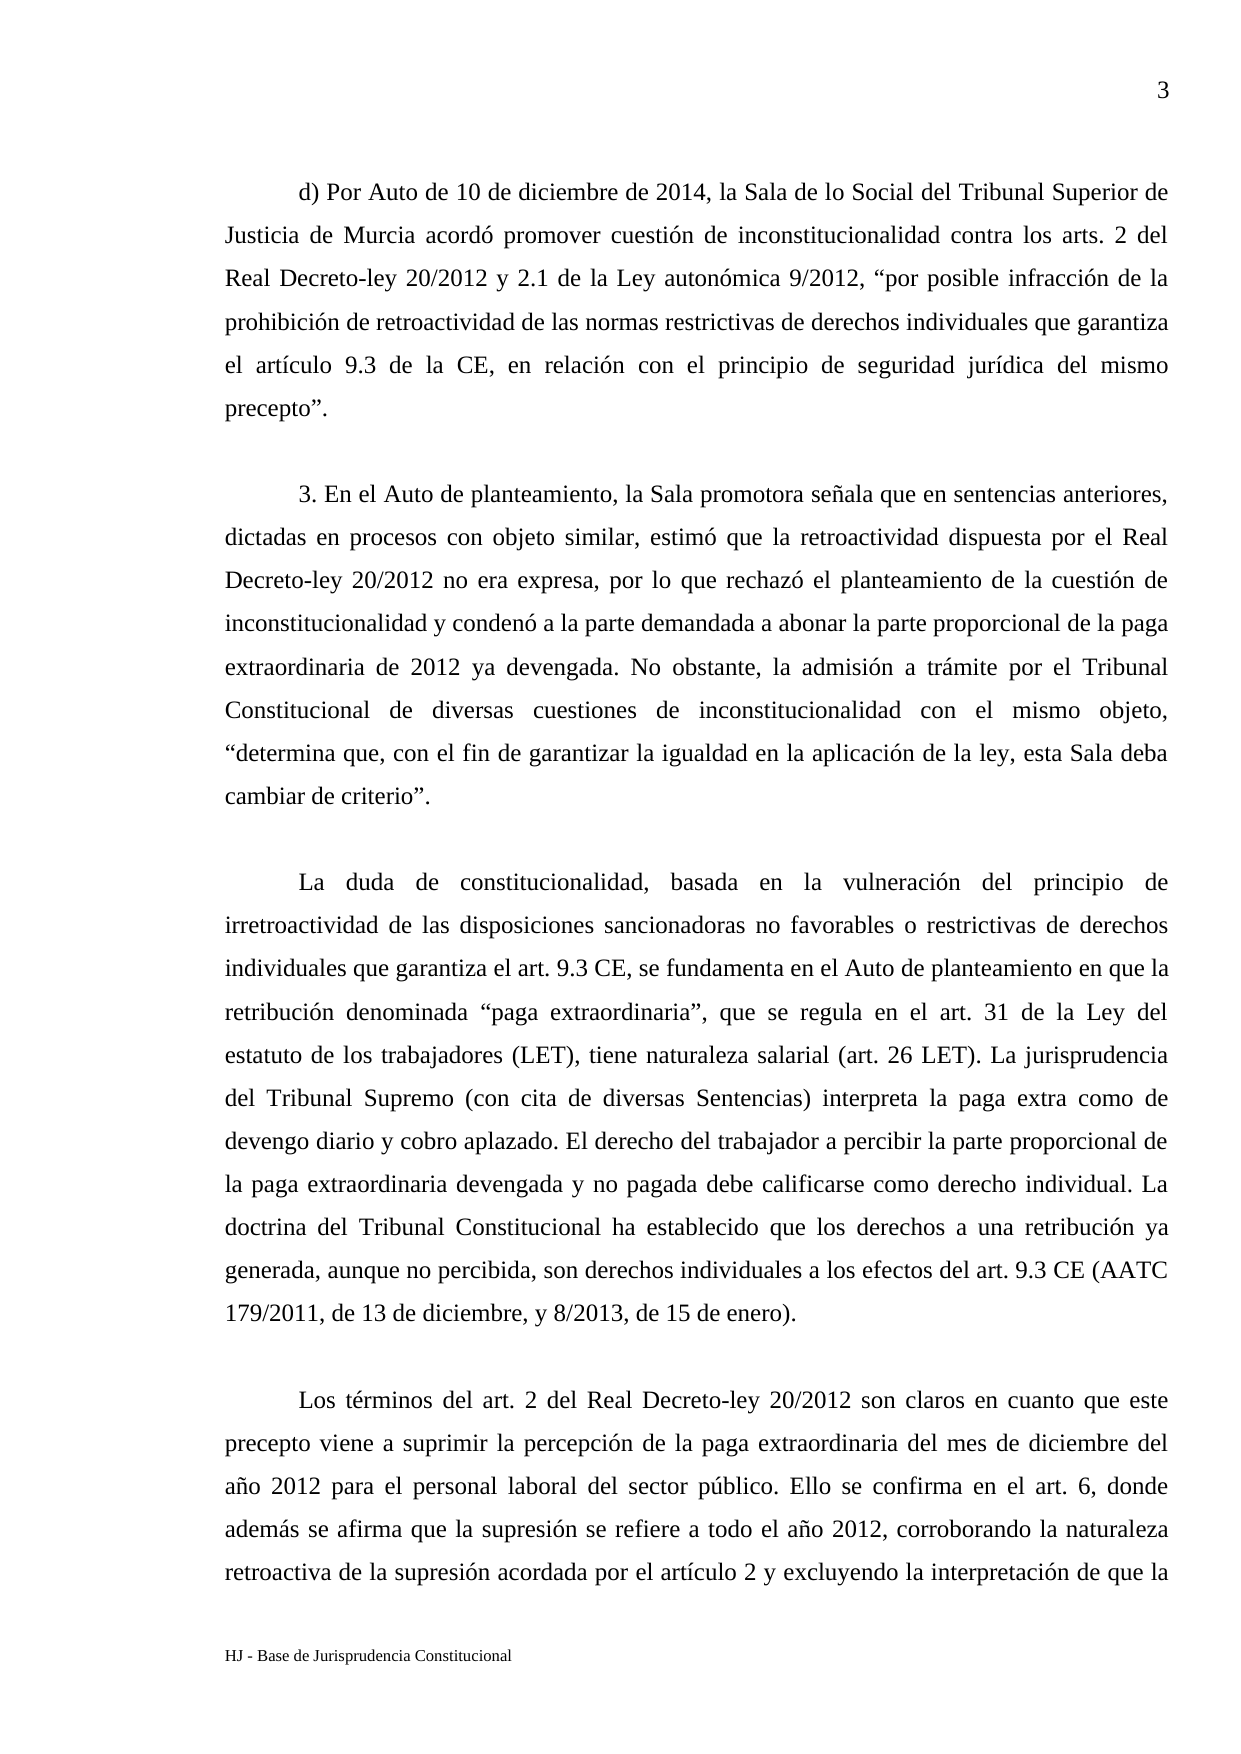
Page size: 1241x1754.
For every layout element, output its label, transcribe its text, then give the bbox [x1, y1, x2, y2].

text La duda de constitucionalidad, basada en la vulneración del principio de irretroactividad de las disposiciones sancionadoras no favorables o restrictivas de derechos individuales que garantiza el art. 9.3 CE, se fundamenta en el Auto de planteamiento en que la retribución denominada “paga extraordinaria”, que se regula en el art. 31 de la Ley del estatuto de los trabajadores (LET), tiene naturaleza salarial (art. 26 LET). La jurisprudencia del Tribunal Supremo (con cita de diversas Sentencias) interpreta la paga extra como de devengo diario y cobro aplazado. El derecho del trabajador a percibir la parte proporcional de la paga extraordinaria devengada y no pagada debe calificarse como derecho individual. La doctrina del Tribunal Constitucional ha establecido que los derechos a una retribución ya generada, aunque no percibida, son derechos individuales a los efectos del art. 9.3 CE (AATC 179/2011, de 13 de diciembre, y 8/2013, de 15 de enero). [224, 867, 1169, 1327]
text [224, 1385, 1169, 1586]
text d) Por Auto de 10 de diciembre de 2014, la Sala de lo Social del Tribunal Superior de Justicia de Murcia acordó promover cuestión de inconstitucionalidad contra los arts. 2 del Real Decreto-ley 20/2012 y 2.1 de la Ley autonómica 9/2012, “por posible infracción de la prohibición de retroactividad de las normas restrictivas de derechos individuales que garantiza el artículo 9.3 de la CE, en relación con el principio de seguridad jurídica del mismo precepto”. [224, 177, 1169, 422]
text 3. En el Auto de planteamiento, la Sala promotora señala que en sentencias anteriores, dictadas en procesos con objeto similar, estimó que la retroactividad dispuesta por el Real Decreto-ley 20/2012 no era expresa, por lo que rechazó el planteamiento de la cuestión de inconstitucionalidad y condenó a la parte demandada a abonar la parte proporcional de la paga extraordinaria de 2012 ya devengada. No obstante, la admisión a trámite por el Tribunal Constitucional de diversas cuestiones de inconstitucionalidad con el mismo objeto, “determina que, con el fin de garantizar la igualdad en la aplicación de la ley, esta Sala deba cambiar de criterio”. [224, 479, 1169, 810]
